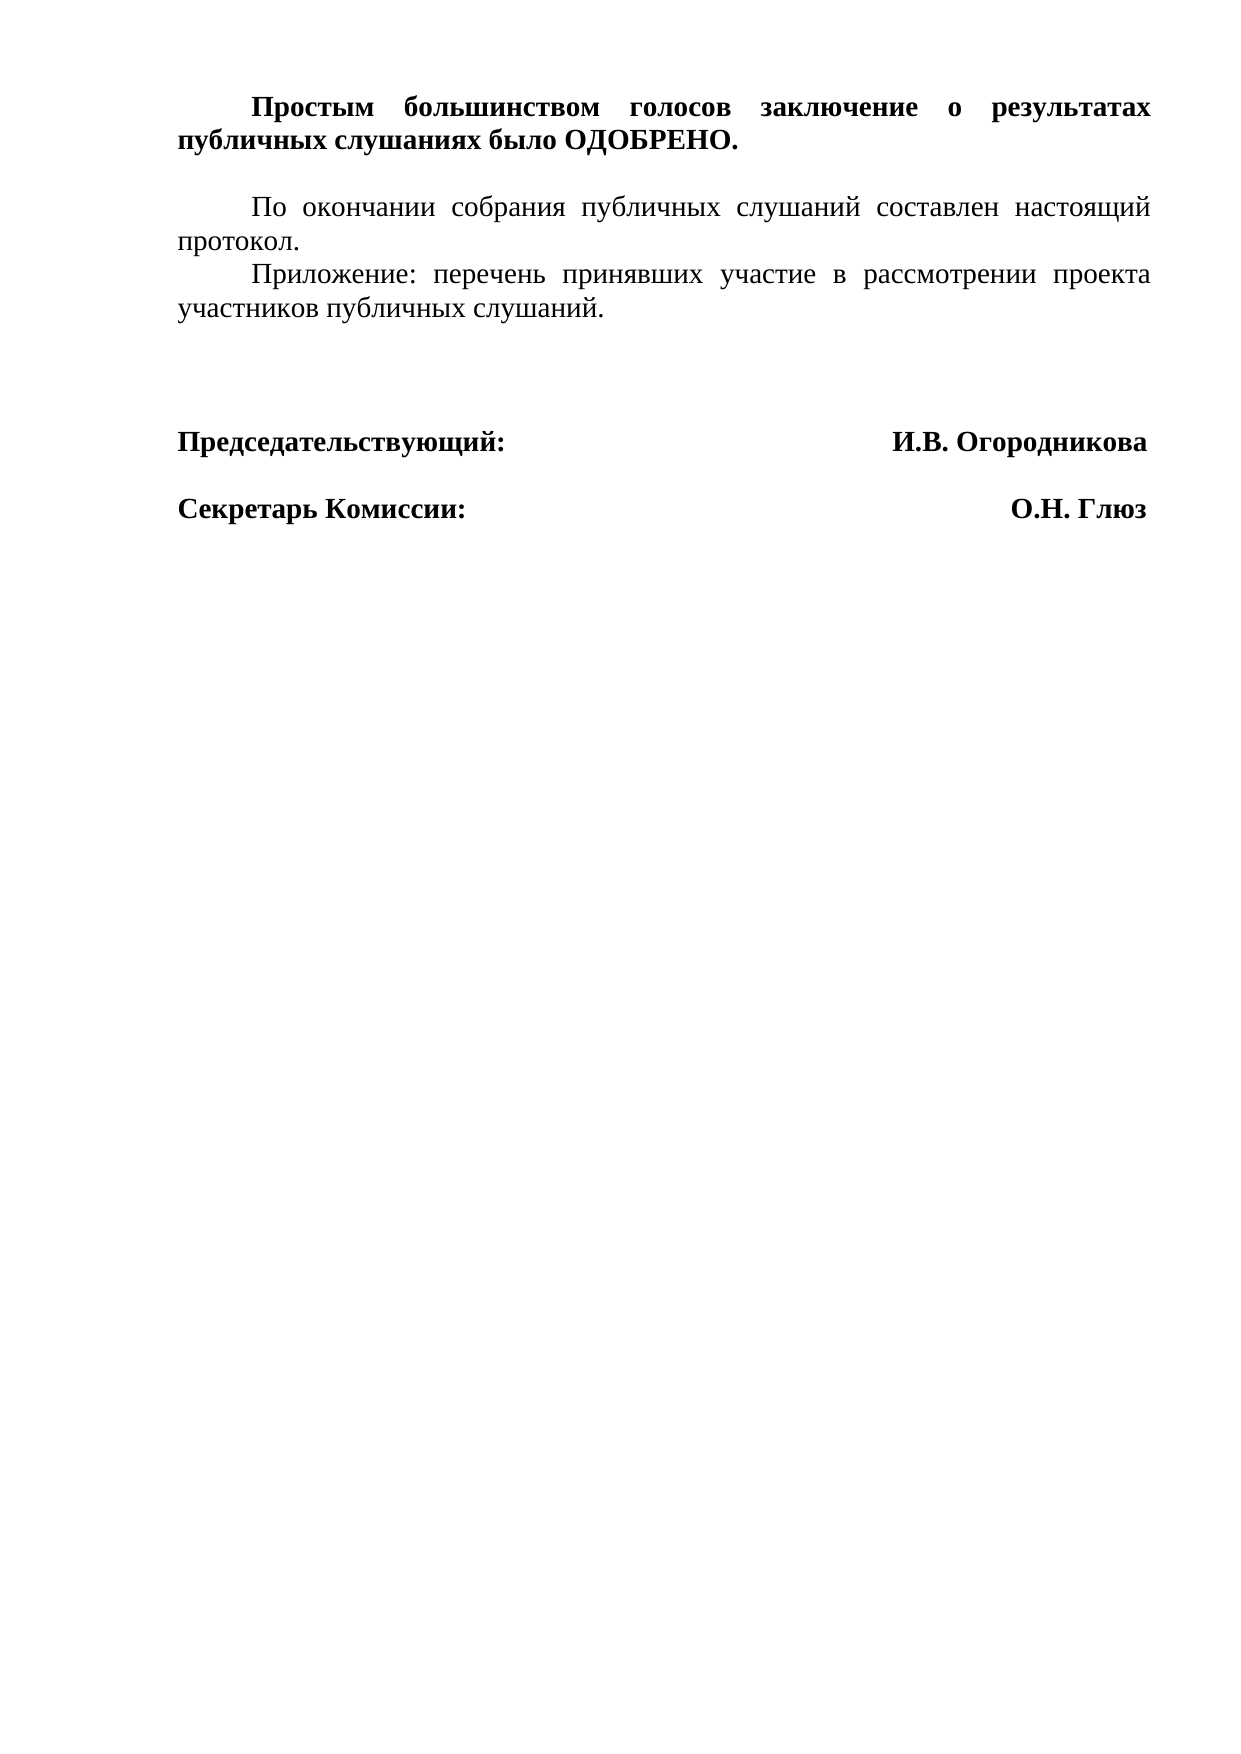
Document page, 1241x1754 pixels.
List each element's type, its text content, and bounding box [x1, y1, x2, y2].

text Председательствующий: И.В. Огородникова [177, 424, 1152, 458]
text Секретарь Комиссии: О.Н. Глюз [177, 491, 1152, 525]
text Приложение: перечень принявших участие в рассмотрении проекта участников публичных слушаний. [177, 256, 1152, 323]
text Простым большинством голосов заключение о результатах публичных слушаниях было ОДОБРЕНО. [177, 89, 1152, 156]
text По окончании собрания публичных слушаний составлен настоящий протокол. [177, 189, 1152, 256]
